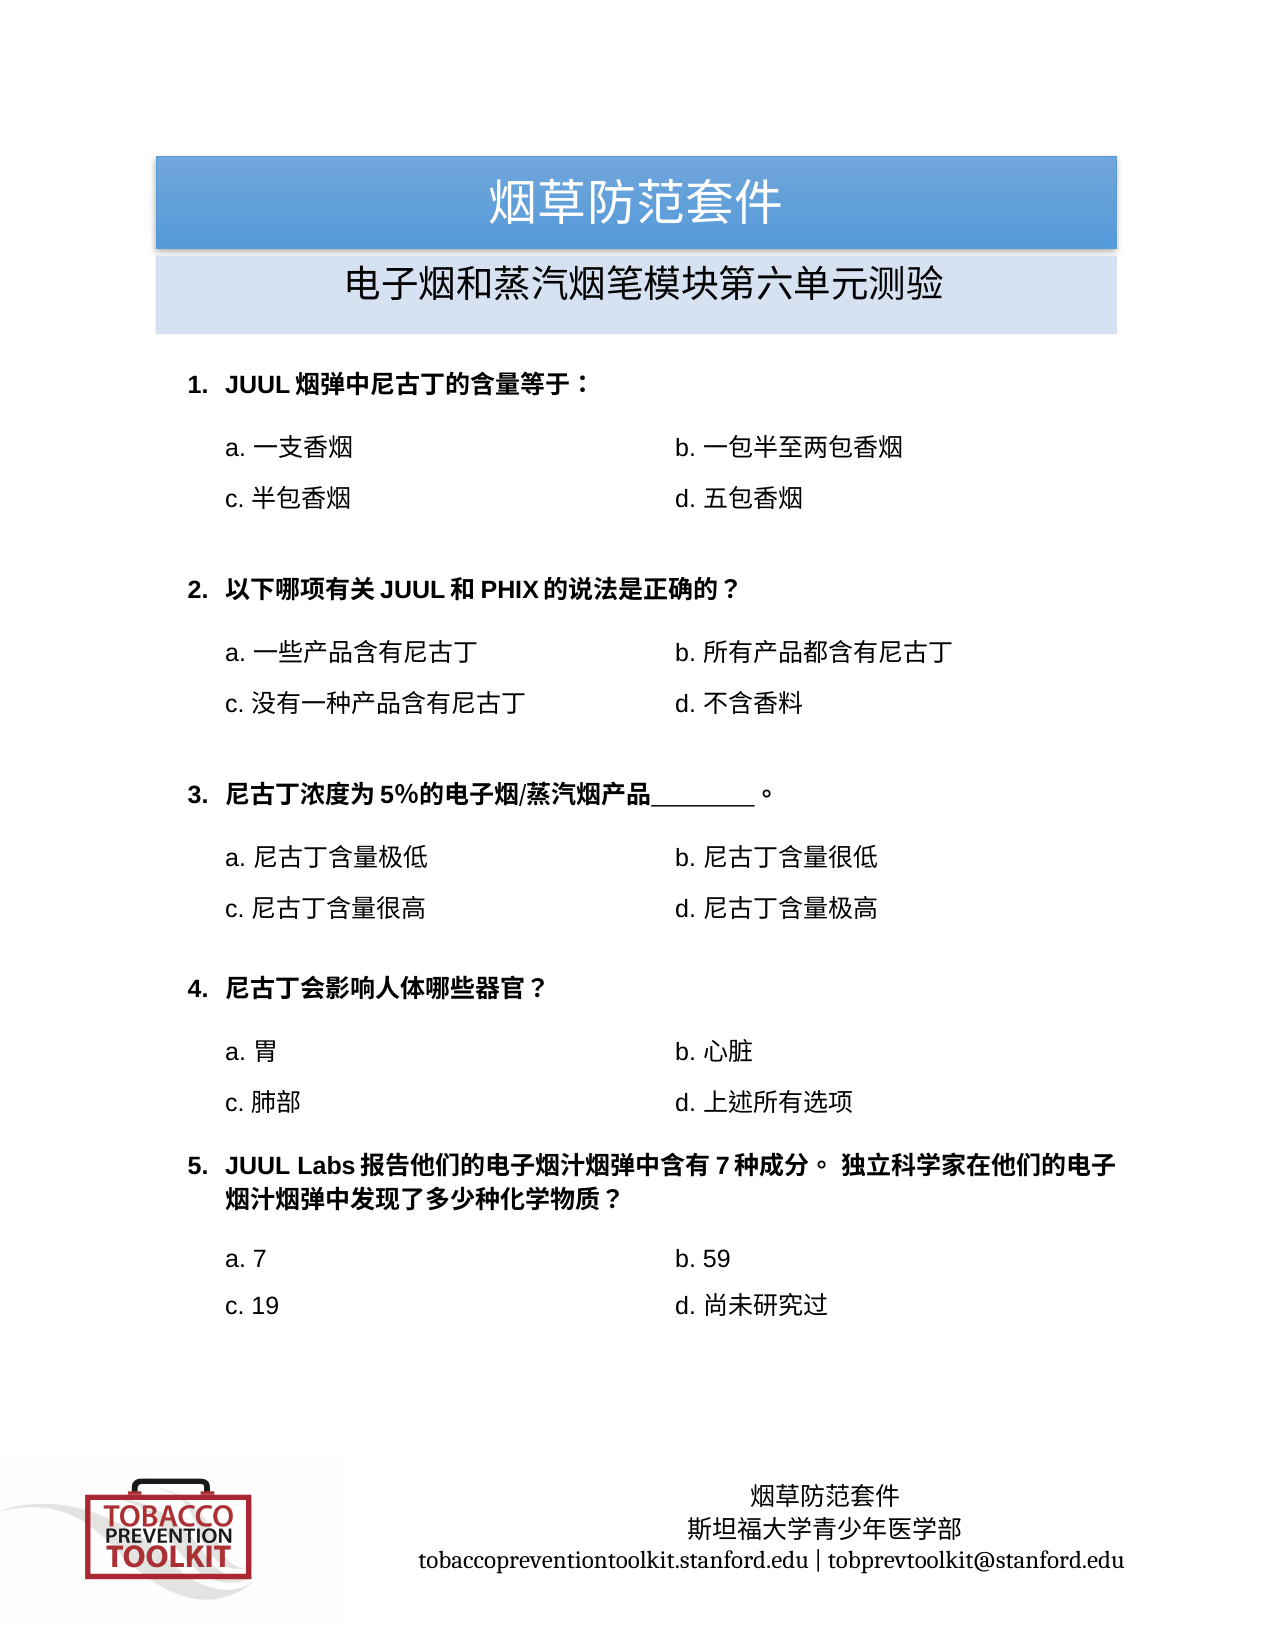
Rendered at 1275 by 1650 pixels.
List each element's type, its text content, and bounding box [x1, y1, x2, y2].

text c. 没有一种产品含有尼古丁 d. 不含香料 [225, 686, 1125, 720]
text c. 尼古丁含量很高 d. 尼古丁含量极高 [225, 891, 1125, 925]
text a. 胃 b. 心脏 [225, 1034, 1125, 1068]
text a. 一些产品含有尼古丁 b. 所有产品都含有尼古丁 [225, 634, 1125, 669]
text c. 半包香烟 d. 五包香烟 [225, 480, 1125, 514]
text c. 19 d. 尚未研究过 [225, 1287, 1125, 1322]
list JUUL Labs报告他们的电子烟汁烟弹中含有7种成分。 独立科学家在他们的电子烟汁烟弹中发现了多少种化学物质？ [187, 1147, 1125, 1216]
text a. 一支香烟 b. 一包半至两包香烟 [225, 429, 1125, 463]
list JUUL烟弹中尼古丁的含量等于： [187, 366, 1125, 400]
list 尼古丁浓度为5％的电子烟/蒸汽烟产品_________。 [187, 777, 1125, 811]
text a. 7 b. 59 [225, 1244, 1125, 1273]
list 以下哪项有关JUUL和PHIX的说法是正确的？ [187, 572, 1125, 606]
picture [0, 1456, 342, 1625]
text a. 尼古丁含量极低 b. 尼古丁含量很低 [225, 840, 1125, 874]
text c. 肺部 d. 上述所有选项 [225, 1085, 1125, 1119]
list 尼古丁会影响人体哪些器官？ [187, 971, 1125, 1005]
